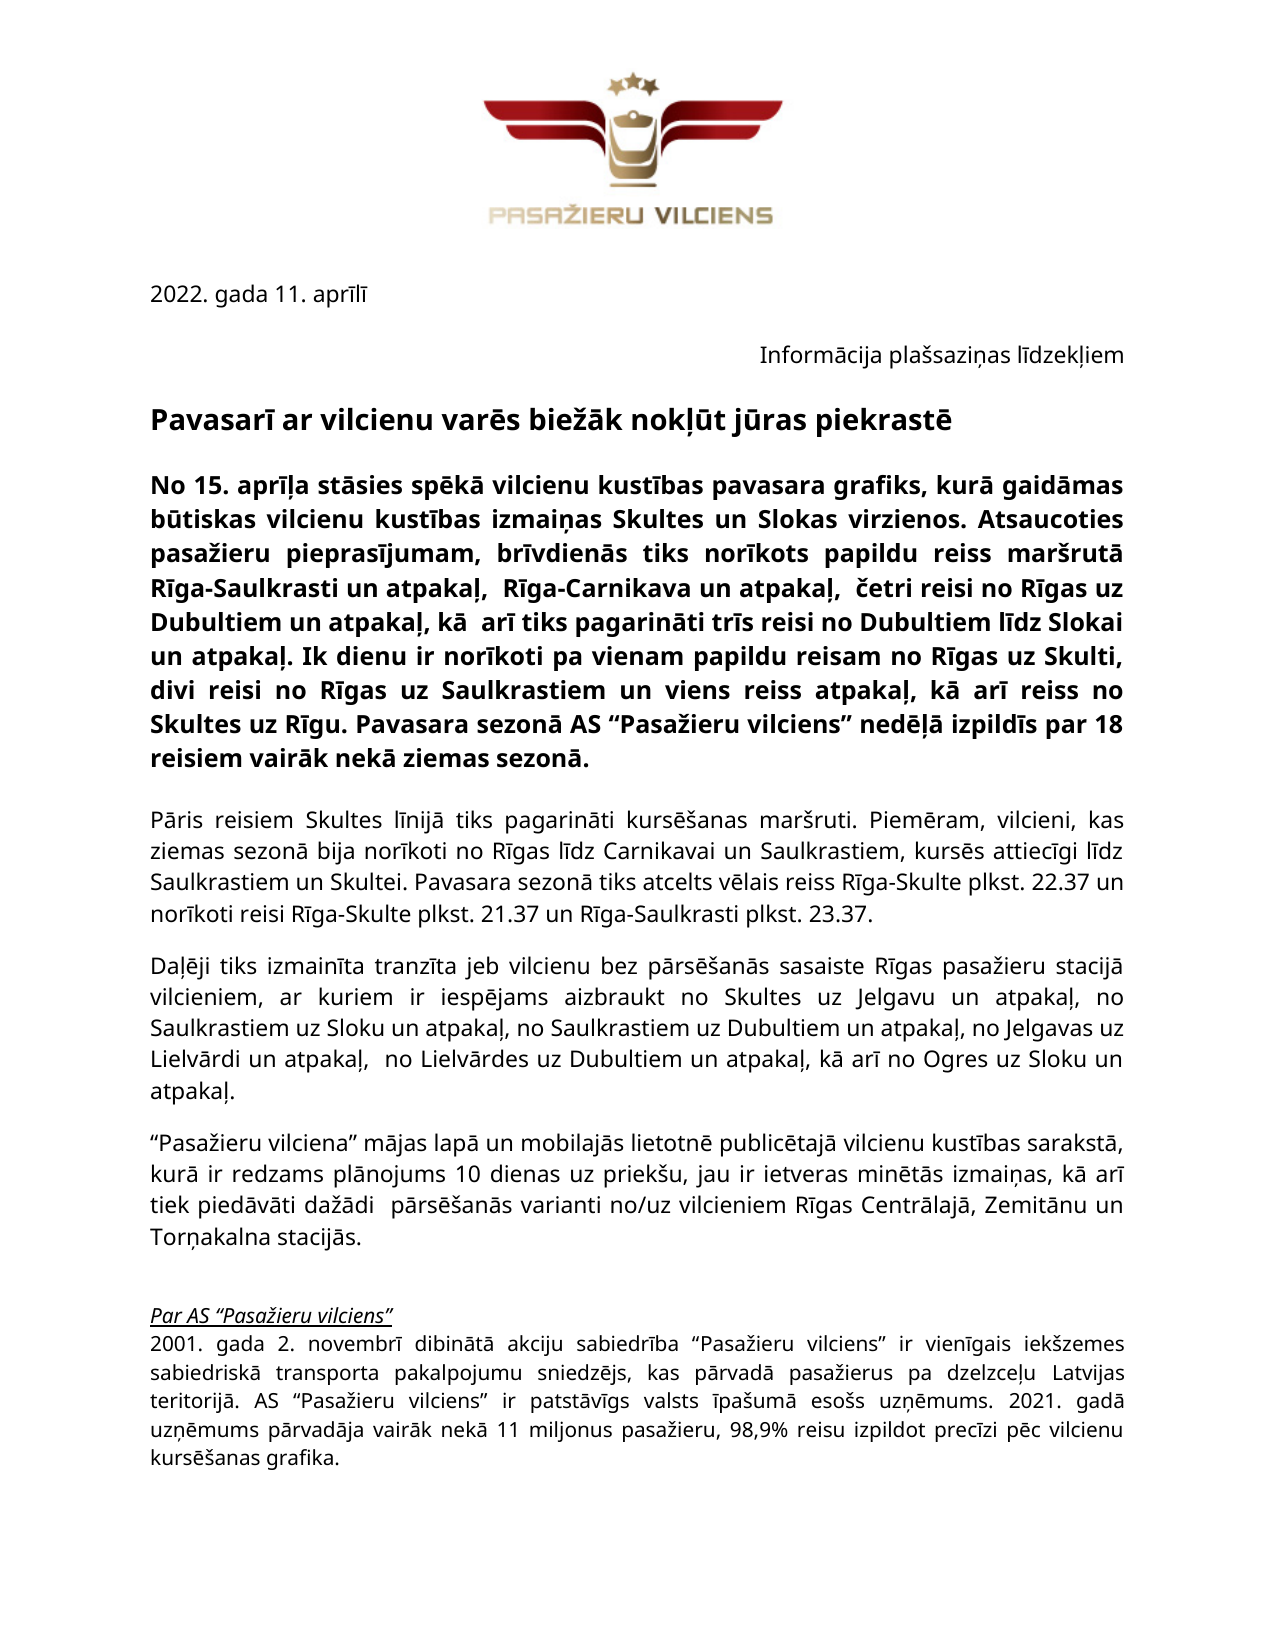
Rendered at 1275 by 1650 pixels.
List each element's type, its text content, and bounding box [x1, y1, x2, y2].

text “Pasažieru vilciena” mājas lapā un mobilajās lietotnē publicētajā vilcienu kustības sarakstā, kurā ir redzams plānojums 10 dienas uz priekšu, jau ir ietveras minētās izmaiņas, kā arī tiek piedāvāti dažādi pārsēšanās varianti no/uz vilcieniem Rīgas Centrālajā, Zemitānu un Torņakalna stacijās. [150, 1127, 1125, 1252]
text No 15. aprīļa stāsies spēkā vilcienu kustības pavasara grafiks, kurā gaidāmas būtiskas vilcienu kustības izmaiņas Skultes un Slokas virzienos. Atsaucoties pasažieru pieprasījumam, brīvdienās tiks norīkots papildu reiss maršrutā Rīga-Saulkrasti un atpakaļ, Rīga-Carnikava un atpakaļ, četri reisi no Rīgas uz Dubultiem un atpakaļ, kā arī tiks pagarināti trīs reisi no Dubultiem līdz Slokai un atpakaļ. Ik dienu ir norīkoti pa vienam papildu reisam no Rīgas uz Skulti, divi reisi no Rīgas uz Saulkrastiem un viens reiss atpakaļ, kā arī reiss no Skultes uz Rīgu. Pavasara sezonā AS “Pasažieru vilciens” nedēļā izpildīs par 18 reisiem vairāk nekā ziemas sezonā. [150, 468, 1125, 774]
picture [214, 68, 1049, 229]
text Pāris reisiem Skultes līnijā tiks pagarināti kursēšanas maršruti. Piemēram, vilcieni, kas ziemas sezonā bija norīkoti no Rīgas līdz Carnikavai un Saulkrastiem, kursēs attiecīgi līdz Saulkrastiem un Skultei. Pavasara sezonā tiks atcelts vēlais reiss Rīga-Skulte plkst. 22.37 un norīkoti reisi Rīga-Skulte plkst. 21.37 un Rīga-Saulkrasti plkst. 23.37. [150, 804, 1125, 929]
text Par AS “Pasažieru vilciens” [150, 1301, 1125, 1329]
text 2001. gada 2. novembrī dibinātā akciju sabiedrība “Pasažieru vilciens” ir vienīgais iekšzemes sabiedriskā transporta pakalpojumu sniedzējs, kas pārvadā pasažierus pa dzelzceļu Latvijas teritorijā. AS “Pasažieru vilciens” ir patstāvīgs valsts īpašumā esošs uzņēmums. 2021. gadā uzņēmums pārvadāja vairāk nekā 11 miljonus pasažieru, 98,9% reisu izpildot precīzi pēc vilcienu kursēšanas grafika. [150, 1358, 1125, 1472]
text 2022. gada 11. aprīlī [150, 278, 1125, 309]
text Pavasarī ar vilcienu varēs biežāk nokļūt jūras piekrastē [150, 399, 1125, 439]
text Daļēji tiks izmainīta tranzīta jeb vilcienu bez pārsēšanās sasaiste Rīgas pasažieru stacijā vilcieniem, ar kuriem ir iespējams aizbraukt no Skultes uz Jelgavu un atpakaļ, no Saulkrastiem uz Sloku un atpakaļ, no Saulkrastiem uz Dubultiem un atpakaļ, no Jelgavas uz Lielvārdi un atpakaļ, no Lielvārdes uz Dubultiem un atpakaļ, kā arī no Ogres uz Sloku un atpakaļ. [150, 949, 1125, 1106]
text Informācija plašsaziņas līdzekļiem [150, 339, 1125, 370]
